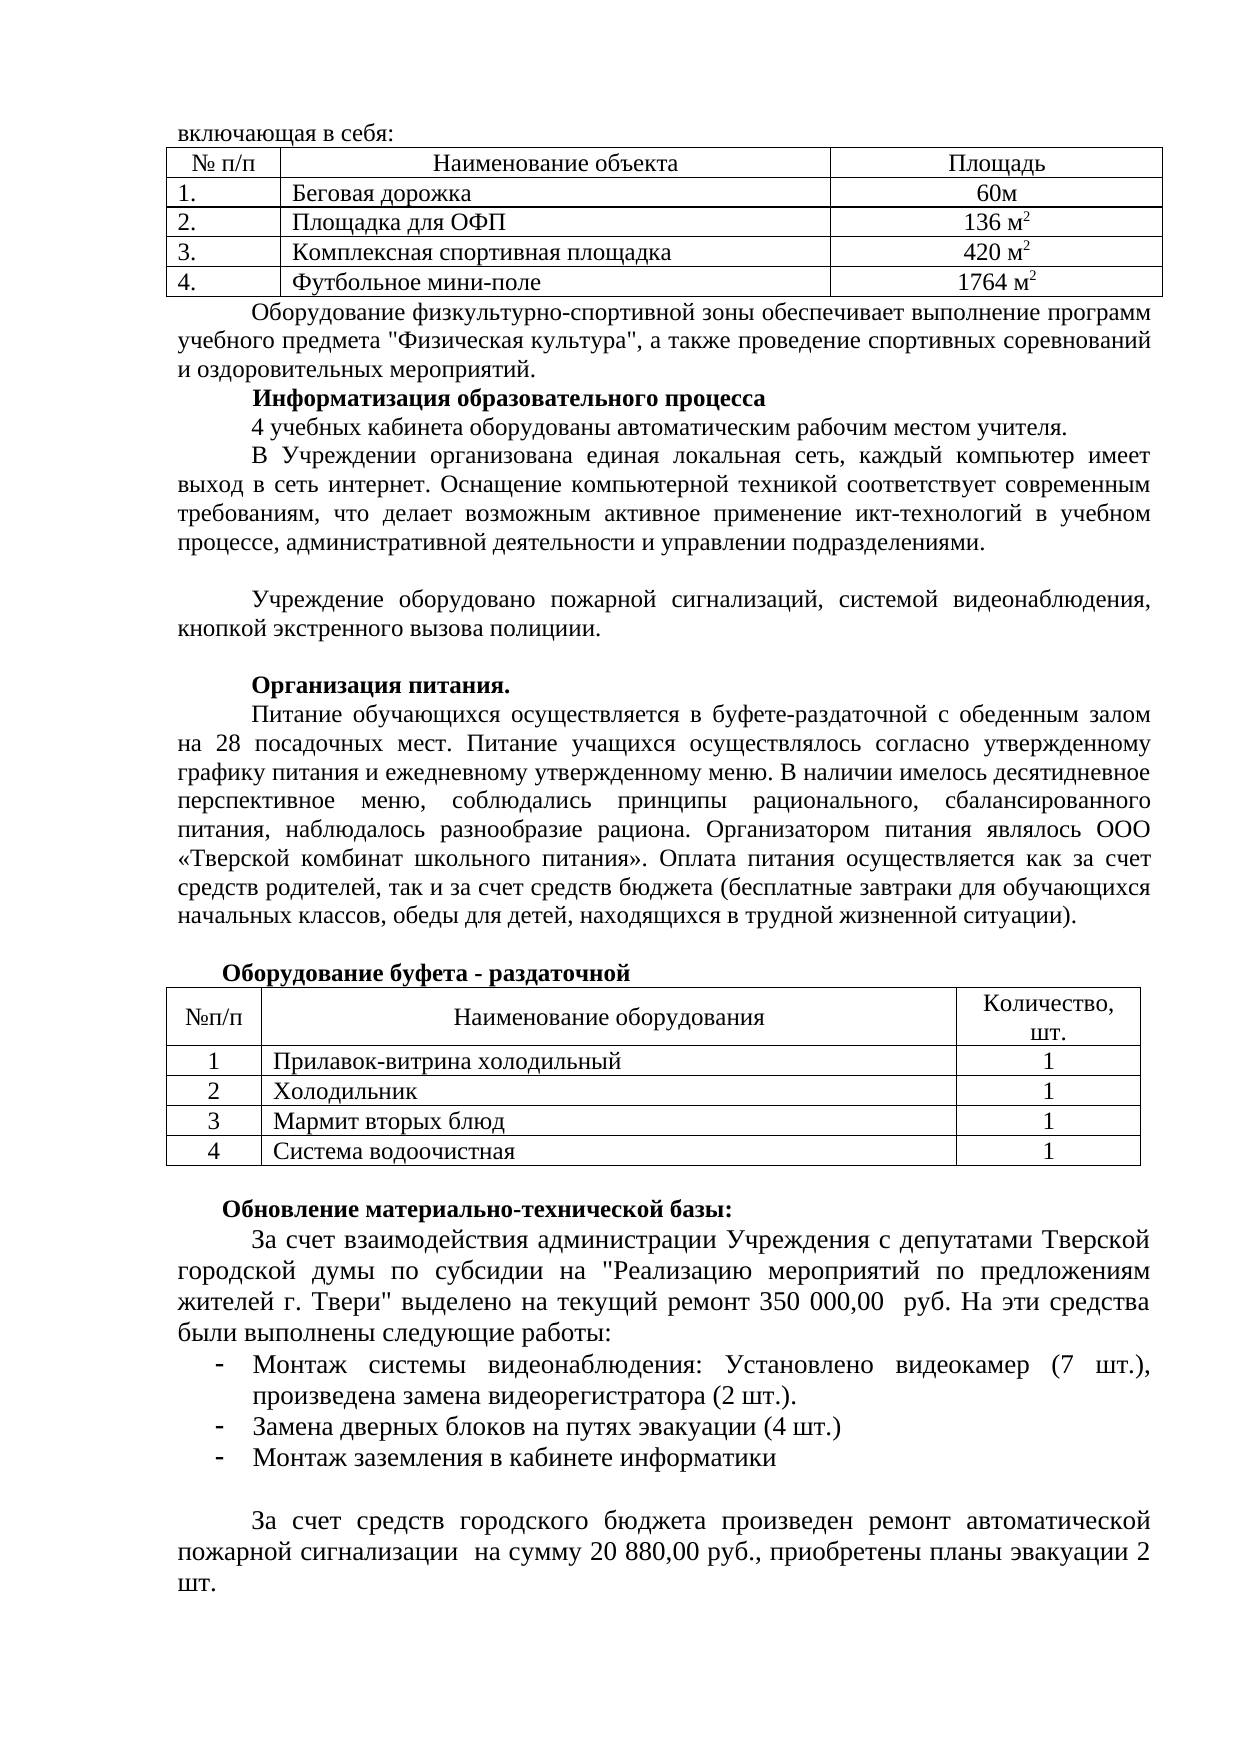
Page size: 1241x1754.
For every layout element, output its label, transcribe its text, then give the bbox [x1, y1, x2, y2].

text За счет взаимодействия администрации Учреждения с депутатами Тверской городской думы по субсидии на "Реализацию мероприятий по предложениям жителей г. Твери" выделено на текущий ремонт 350 000,00 руб. На эти средства были выполнены следующие работы: [177, 1223, 1152, 1348]
table_header №п/п [167, 988, 261, 1045]
table_cell 4 [167, 1136, 261, 1164]
table_cell 1 [957, 1106, 1140, 1135]
table_cell Холодильник [262, 1076, 956, 1105]
table_cell 2 [167, 1076, 261, 1105]
text Организация питания. [177, 671, 1152, 699]
text Оборудование буфета - раздаточной [177, 958, 1152, 987]
table_cell [167, 178, 280, 206]
text Обновление материально-технической базы: [177, 1194, 1152, 1223]
table_cell [831, 208, 1162, 236]
text За счет средств городского бюджета произведен ремонт автоматической пожарной сигнализации на сумму 20 880,00 руб., приобретены планы эвакуации 2 шт. [177, 1504, 1152, 1597]
list Замена дверных блоков на путях эвакуации (4 шт.) [215, 1410, 1152, 1441]
table_cell [831, 237, 1162, 266]
table_cell Система водоочистная [262, 1136, 956, 1164]
table_header Наименование оборудования [262, 988, 956, 1045]
table_header Количество, шт. [957, 988, 1140, 1045]
table_cell Комплексная спортивная площадка [281, 237, 830, 266]
text Информатизация образовательного процесса [177, 383, 1152, 412]
text Питание обучающихся осуществляется в буфете-раздаточной с обеденным залом на 28 посадочных мест. Питание учащихся осуществлялось согласно утвержденному графику питания и ежедневному утвержденному меню. В наличии имелось десятидневное перспективное меню, соблюдались принципы рационального, сбалансированного питания, наблюдалось разнообразие рациона. Организатором питания являлось ООО «Тверской комбинат школьного питания». Оплата питания осуществляется как за счет средств родителей, так и за счет средств бюджета (бесплатные завтраки для обучающихся начальных классов, обеды для детей, находящихся в трудной жизненной ситуации). [177, 699, 1152, 929]
text 4 учебных кабинета оборудованы автоматическим рабочим местом учителя. [177, 412, 1152, 441]
table_header № п/п [167, 148, 280, 177]
table_cell [167, 267, 280, 296]
text Оборудование физкультурно-спортивной зоны обеспечивает выполнение программ учебного предмета "Физическая культура", а также проведение спортивных соревнований и оздоровительных мероприятий. [177, 297, 1152, 383]
table_cell 1 [957, 1046, 1140, 1075]
table_cell [167, 208, 280, 236]
table_cell Площадка для ОФП [281, 208, 830, 236]
table_cell [167, 237, 280, 266]
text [177, 118, 1152, 147]
list Монтаж заземления в кабинете информатики [215, 1441, 1152, 1473]
text Учреждение оборудовано пожарной сигнализаций, системой видеонаблюдения, кнопкой экстренного вызова полициии. [177, 584, 1152, 642]
table_cell Футбольное мини-поле [281, 267, 830, 296]
table_cell 60м [831, 178, 1162, 206]
text В Учреждении организована единая локальная сеть, каждый компьютер имеет выход в сеть интернет. Оснащение компьютерной техникой соответствует современным требованиям, что делает возможным активное применение икт-технологий в учебном процессе, административной деятельности и управлении подразделениями. [177, 441, 1152, 556]
table_cell 1 [957, 1136, 1140, 1164]
table_cell 1 [957, 1076, 1140, 1105]
table_cell [831, 267, 1162, 296]
table_header Площадь [831, 148, 1162, 177]
list Монтаж системы видеонаблюдения: Установлено видеокамер (7 шт.), произведена замена видеорегистратора (2 шт.). [215, 1348, 1152, 1410]
table_header Наименование объекта [281, 148, 830, 177]
table_cell 3 [167, 1106, 261, 1135]
table_cell Мармит вторых блюд [262, 1106, 956, 1135]
table_cell Прилавок-витрина холодильный [262, 1046, 956, 1075]
table_cell 1 [167, 1046, 261, 1075]
table_cell Беговая дорожка [281, 178, 830, 206]
